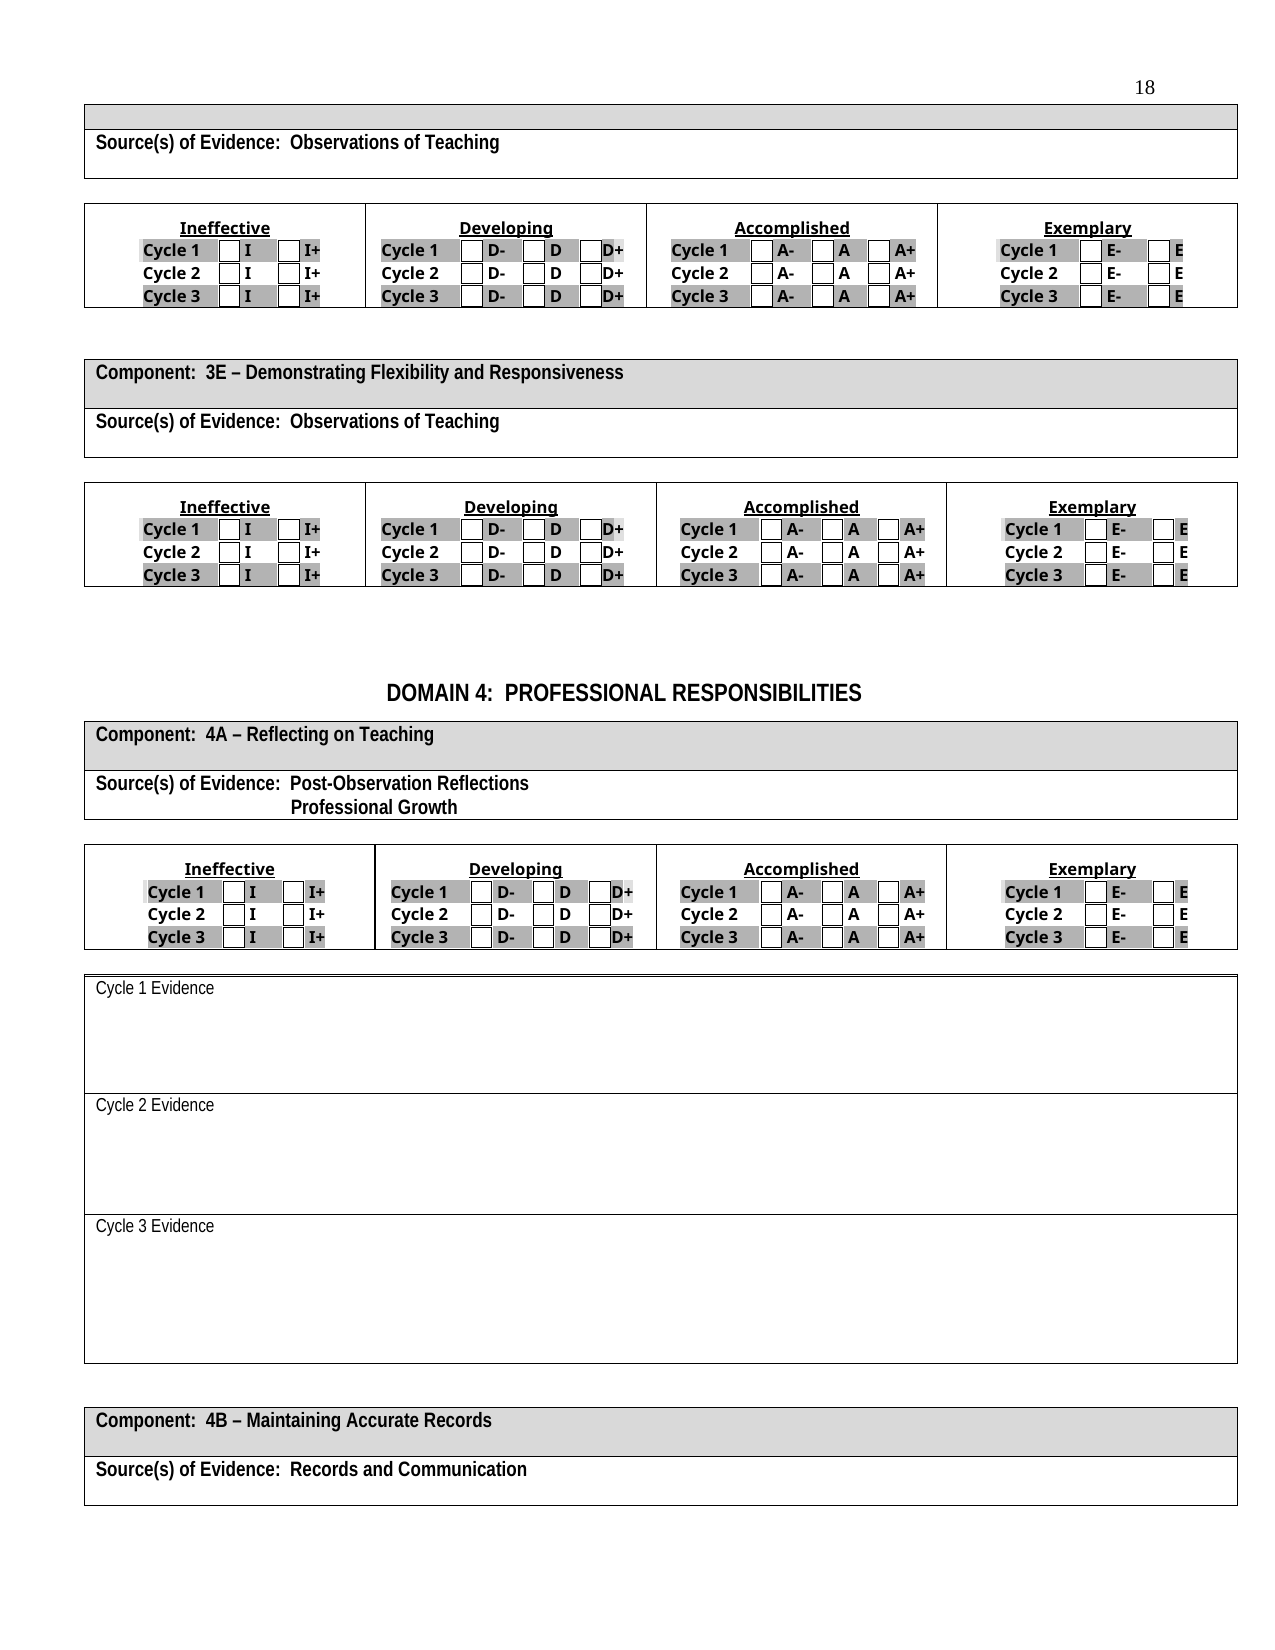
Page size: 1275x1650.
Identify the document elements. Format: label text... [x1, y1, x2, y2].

table_header Component: 4A – Reflecting on Teaching [85, 722, 1237, 770]
table_header Accomplished Cycle 1 A- A A+ Cycle 2 A- A A+ Cycle 3 A- A A+ [657, 845, 946, 948]
table_header Component: 3E – Demonstrating Flexibility and Responsiveness [85, 360, 1237, 408]
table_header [85, 105, 1237, 129]
table_header Exemplary Cycle 1 E- E Cycle 2 E- E Cycle 3 E- E [947, 845, 1237, 948]
table_cell Cycle 2 Evidence [85, 1094, 1237, 1214]
table_cell Cycle 3 Evidence [85, 1215, 1237, 1363]
table_cell Source(s) of Evidence: Records and Communication [85, 1457, 1237, 1505]
table_header Developing Cycle 1 D- D D+ Cycle 2 D- D D+ Cycle 3 D- D D+ [366, 483, 656, 586]
table_cell Source(s) of Evidence: Observations of Teaching [85, 409, 1237, 457]
table_cell Source(s) of Evidence: Observations of Teaching [85, 130, 1237, 178]
table_header Cycle 1 Evidence [85, 977, 1237, 1093]
table_header Developing Cycle 1 D- D D+ Cycle 2 D- D D+ Cycle 3 D- D D+ [376, 845, 656, 948]
table_header Accomplished Cycle 1 A- A A+ Cycle 2 A- A A+ Cycle 3 A- A A+ [657, 483, 946, 586]
text DOMAIN 4: PROFESSIONAL RESPONSIBILITIES [94, 678, 1155, 707]
table_header Ineffective Cycle 1 I I+ Cycle 2 I I+ Cycle 3 I I+ [85, 483, 365, 586]
table_header Component: 4B – Maintaining Accurate Records [85, 1408, 1237, 1456]
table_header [85, 204, 365, 307]
table_cell Source(s) of Evidence: Post-Observation Reflections Professional Growth [85, 771, 1237, 819]
table_header Exemplary Cycle 1 E- E Cycle 2 E- E Cycle 3 E- E [938, 204, 1237, 307]
table_header Developing Cycle 1 D- D D+ Cycle 2 D- D D+ Cycle 3 D- D D+ [366, 204, 646, 307]
table_header Accomplished Cycle 1 A- A A+ Cycle 2 A- A A+ Cycle 3 A- A A+ [647, 204, 937, 307]
table_header Exemplary Cycle 1 E- E Cycle 2 E- E Cycle 3 E- E [947, 483, 1237, 586]
table_header Ineffective Cycle 1 I I+ Cycle 2 I I+ Cycle 3 I I+ [85, 845, 374, 948]
